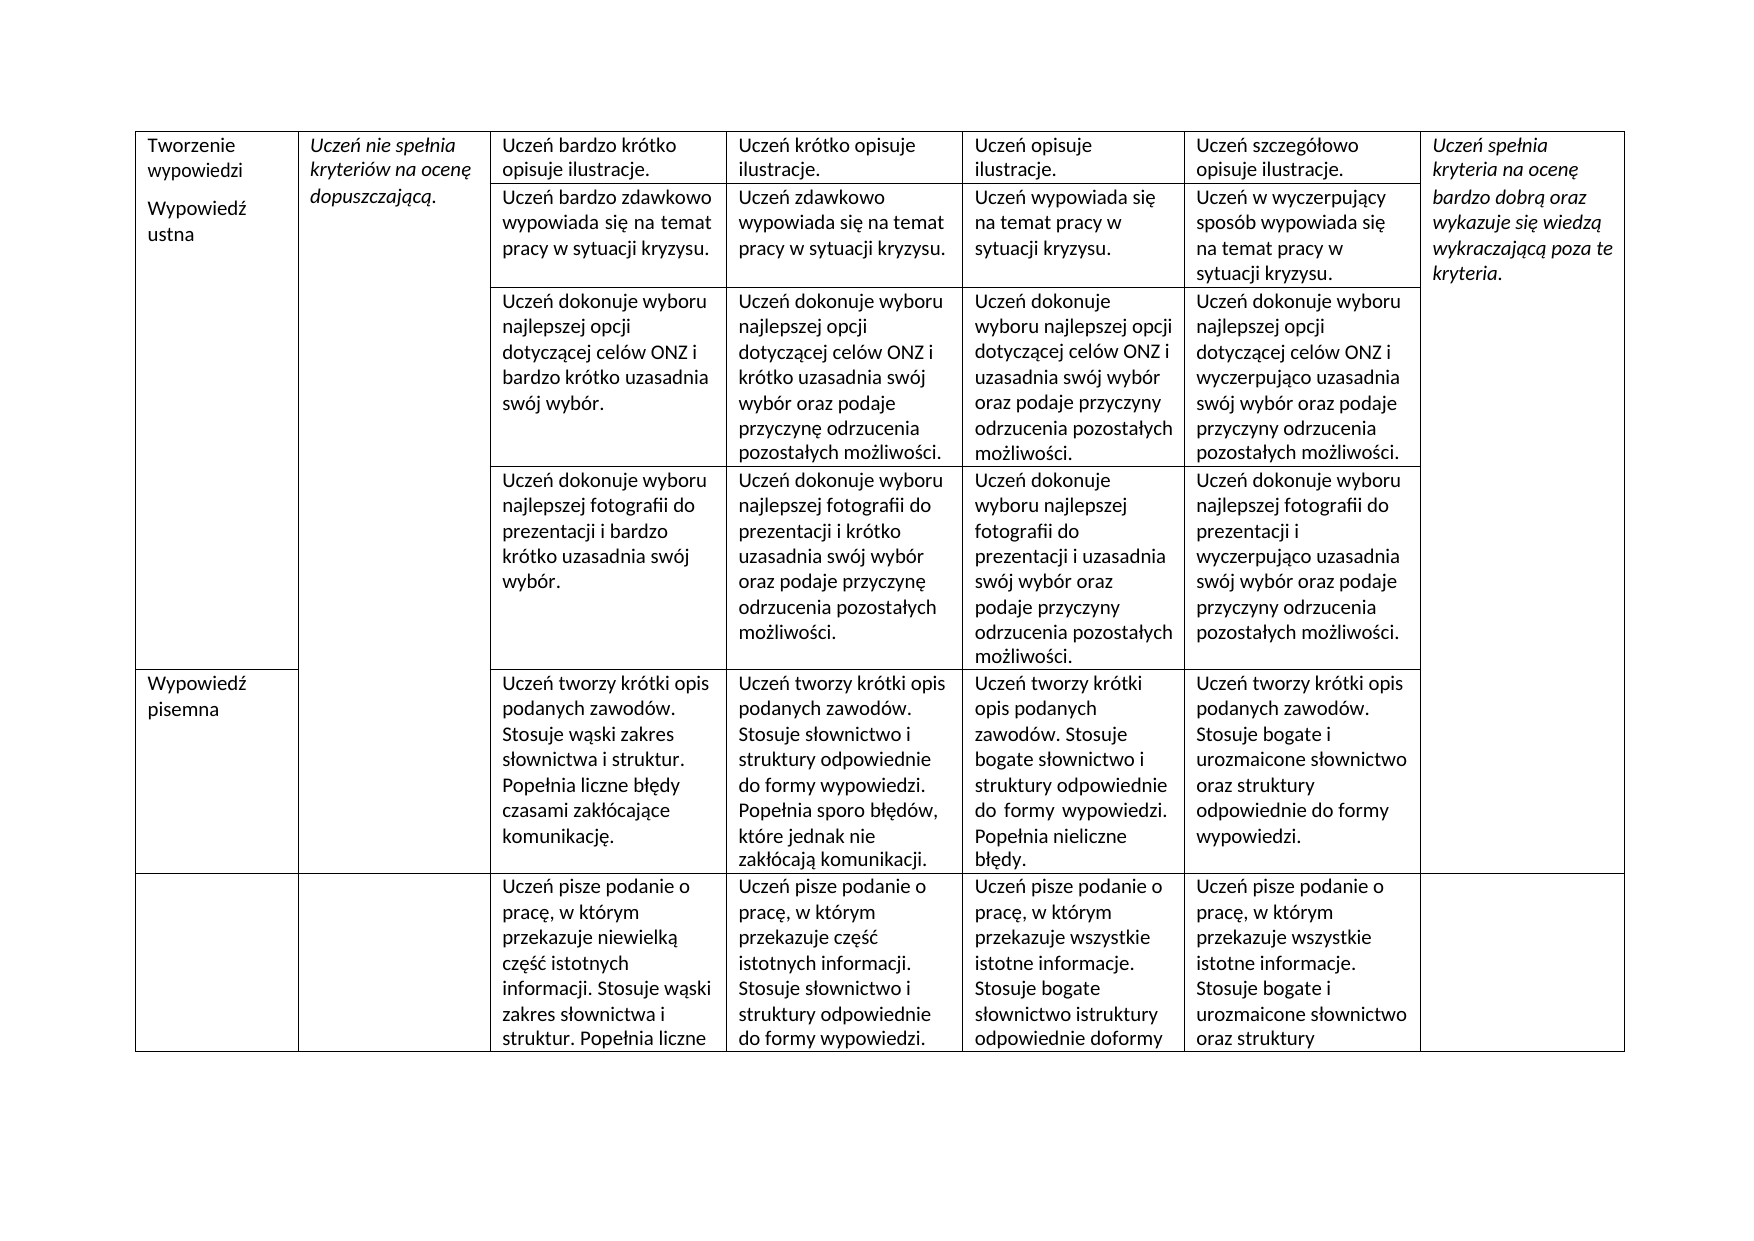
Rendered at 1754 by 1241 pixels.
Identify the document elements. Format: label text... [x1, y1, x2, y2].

table_cell Uczeń zdawkowo wypowiada się na temat pracy w sytuacji kryzysu. [727, 184, 962, 287]
table_cell Uczeń dokonuje wyboru najlepszej fotografii do prezentacji i bardzo krótko uzasadnia swój wybór. [491, 467, 726, 669]
table_cell Uczeń dokonuje wyboru najlepszej fotografii do prezentacji i uzasadnia swój wybór oraz podaje przyczyny odrzucenia pozostałych możliwości. [963, 467, 1184, 669]
table_cell Uczeń dokonuje wyboru najlepszej opcji dotyczącej celów ONZ i krótko uzasadnia swój wybór oraz podaje przyczynę odrzucenia pozostałych możliwości. [727, 288, 962, 466]
table_cell Wypowiedź pisemna [136, 670, 298, 872]
table_cell Uczeń tworzy krótki opis podanych zawodów. Stosuje bogate słownictwo i struktury odpowiednie do formy wypowiedzi. Popełnia nieliczne błędy. [963, 670, 1184, 872]
table_cell Wypowiedź ustna [136, 183, 298, 669]
table_cell Uczeń pisze podanie o pracę, w którym przekazuje wszystkie istotne informacje. Stosuje bogate słownictwo istruktury odpowiednie doformy [963, 874, 1184, 1051]
table_cell Uczeń dokonuje wyboru najlepszej fotografii do prezentacji i krótko uzasadnia swój wybór oraz podaje przyczynę odrzucenia pozostałych możliwości. [727, 467, 962, 669]
table_header Uczeń krótko opisuje ilustracje. [727, 132, 962, 183]
table_header Uczeń nie spełnia kryteriów na ocenę [299, 132, 490, 183]
table_cell bardzo dobrą oraz wykazuje się wiedzą wykraczającą poza te kryteria. [1421, 183, 1624, 872]
table_cell dopuszczającą. [299, 183, 490, 872]
table_cell Uczeń w wyczerpujący sposób wypowiada się na temat pracy w sytuacji kryzysu. [1185, 184, 1420, 287]
table_cell Uczeń dokonuje wyboru najlepszej opcji dotyczącej celów ONZ i bardzo krótko uzasadnia swój wybór. [491, 288, 726, 466]
table_cell Uczeń bardzo zdawkowo wypowiada się na temat pracy w sytuacji kryzysu. [491, 184, 726, 287]
table_cell Uczeń dokonuje wyboru najlepszej fotografii do prezentacji i wyczerpująco uzasadnia swój wybór oraz podaje przyczyny odrzucenia pozostałych możliwości. [1185, 467, 1420, 669]
table_cell Uczeń pisze podanie o pracę, w którym przekazuje wszystkie istotne informacje. Stosuje bogate i urozmaicone słownictwo oraz struktury [1185, 874, 1420, 1051]
table_cell Uczeń dokonuje wyboru najlepszej opcji dotyczącej celów ONZ i uzasadnia swój wybór oraz podaje przyczyny odrzucenia pozostałych możliwości. [963, 288, 1184, 466]
table_header Uczeń bardzo krótko opisuje ilustracje. [491, 132, 726, 183]
table_cell Uczeń tworzy krótki opis podanych zawodów. Stosuje wąski zakres słownictwa i struktur. Popełnia liczne błędy czasami zakłócające komunikację. [491, 670, 726, 872]
table_header Uczeń szczegółowo opisuje ilustracje. [1185, 132, 1420, 183]
table_cell Uczeń pisze podanie o pracę, w którym przekazuje niewielką część istotnych informacji. Stosuje wąski zakres słownictwa i struktur. Popełnia liczne [491, 874, 726, 1051]
table_cell [136, 874, 298, 1051]
table_cell [1421, 874, 1624, 1051]
table_cell Uczeń dokonuje wyboru najlepszej opcji dotyczącej celów ONZ i wyczerpująco uzasadnia swój wybór oraz podaje przyczyny odrzucenia pozostałych możliwości. [1185, 288, 1420, 466]
table_header Uczeń spełnia kryteria na ocenę [1421, 132, 1624, 183]
table_cell Uczeń tworzy krótki opis podanych zawodów. Stosuje bogate i urozmaicone słownictwo oraz struktury odpowiednie do formy wypowiedzi. [1185, 670, 1420, 872]
table_cell [299, 874, 490, 1051]
table_cell Uczeń tworzy krótki opis podanych zawodów. Stosuje słownictwo i struktury odpowiednie do formy wypowiedzi. Popełnia sporo błędów, które jednak nie zakłócają komunikacji. [727, 670, 962, 872]
table_header Tworzenie wypowiedzi [136, 132, 298, 183]
table_header Uczeń opisuje ilustracje. [963, 132, 1184, 183]
table_cell Uczeń wypowiada się na temat pracy w sytuacji kryzysu. [963, 184, 1184, 287]
table_cell Uczeń pisze podanie o pracę, w którym przekazuje część istotnych informacji. Stosuje słownictwo i struktury odpowiednie do formy wypowiedzi. [727, 874, 962, 1051]
